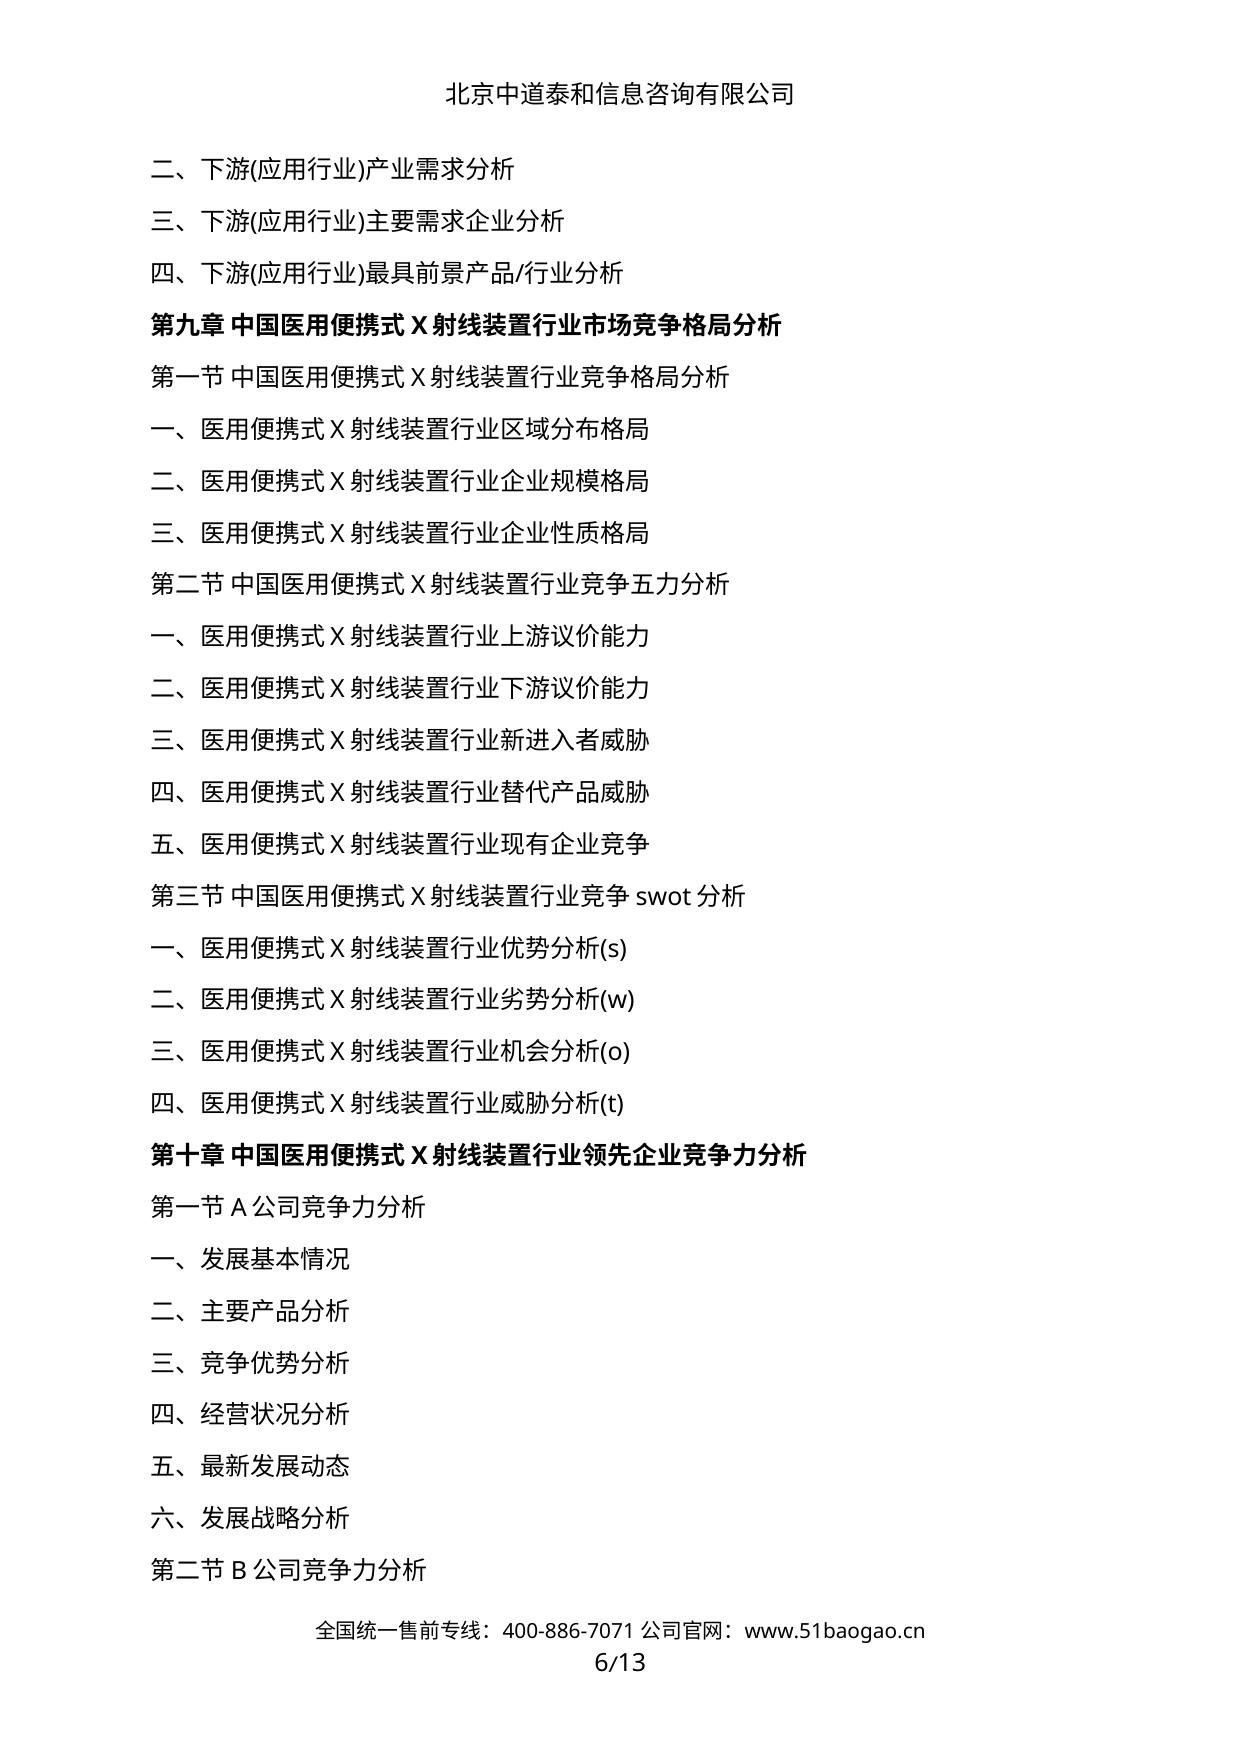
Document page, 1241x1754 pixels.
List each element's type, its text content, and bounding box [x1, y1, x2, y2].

text 三、医用便携式X射线装置行业新进入者威胁 [150, 721, 1090, 757]
text 二、主要产品分析 [150, 1291, 1090, 1327]
text 五、最新发展动态 [150, 1447, 1090, 1483]
text 第九章 中国医用便携式X射线装置行业市场竞争格局分析 [150, 306, 1090, 342]
text 三、竞争优势分析 [150, 1343, 1090, 1379]
text 六、发展战略分析 [150, 1499, 1090, 1535]
text 一、医用便携式X射线装置行业上游议价能力 [150, 617, 1090, 653]
text 三、下游(应用行业)主要需求企业分析 [150, 202, 1090, 238]
text 四、经营状况分析 [150, 1395, 1090, 1431]
text 第一节 中国医用便携式X射线装置行业竞争格局分析 [150, 357, 1090, 394]
text 二、医用便携式X射线装置行业劣势分析(w) [150, 980, 1090, 1016]
text 第一节 A公司竞争力分析 [150, 1187, 1090, 1224]
text 第十章 中国医用便携式X射线装置行业领先企业竞争力分析 [150, 1136, 1090, 1172]
text 一、医用便携式X射线装置行业区域分布格局 [150, 409, 1090, 446]
text 四、医用便携式X射线装置行业替代产品威胁 [150, 772, 1090, 809]
text 二、医用便携式X射线装置行业企业规模格局 [150, 461, 1090, 497]
text 五、医用便携式X射线装置行业现有企业竞争 [150, 824, 1090, 861]
text 四、医用便携式X射线装置行业威胁分析(t) [150, 1084, 1090, 1120]
text 二、医用便携式X射线装置行业下游议价能力 [150, 669, 1090, 705]
text 四、下游(应用行业)最具前景产品/行业分析 [150, 254, 1090, 290]
text 三、医用便携式X射线装置行业机会分析(o) [150, 1032, 1090, 1068]
text 一、发展基本情况 [150, 1239, 1090, 1276]
text 一、医用便携式X射线装置行业优势分析(s) [150, 928, 1090, 964]
text 第二节 B公司竞争力分析 [150, 1551, 1090, 1587]
text 第三节 中国医用便携式X射线装置行业竞争swot分析 [150, 876, 1090, 912]
text 第二节 中国医用便携式X射线装置行业竞争五力分析 [150, 565, 1090, 601]
text 三、医用便携式X射线装置行业企业性质格局 [150, 513, 1090, 549]
text 二、下游(应用行业)产业需求分析 [150, 150, 1090, 186]
